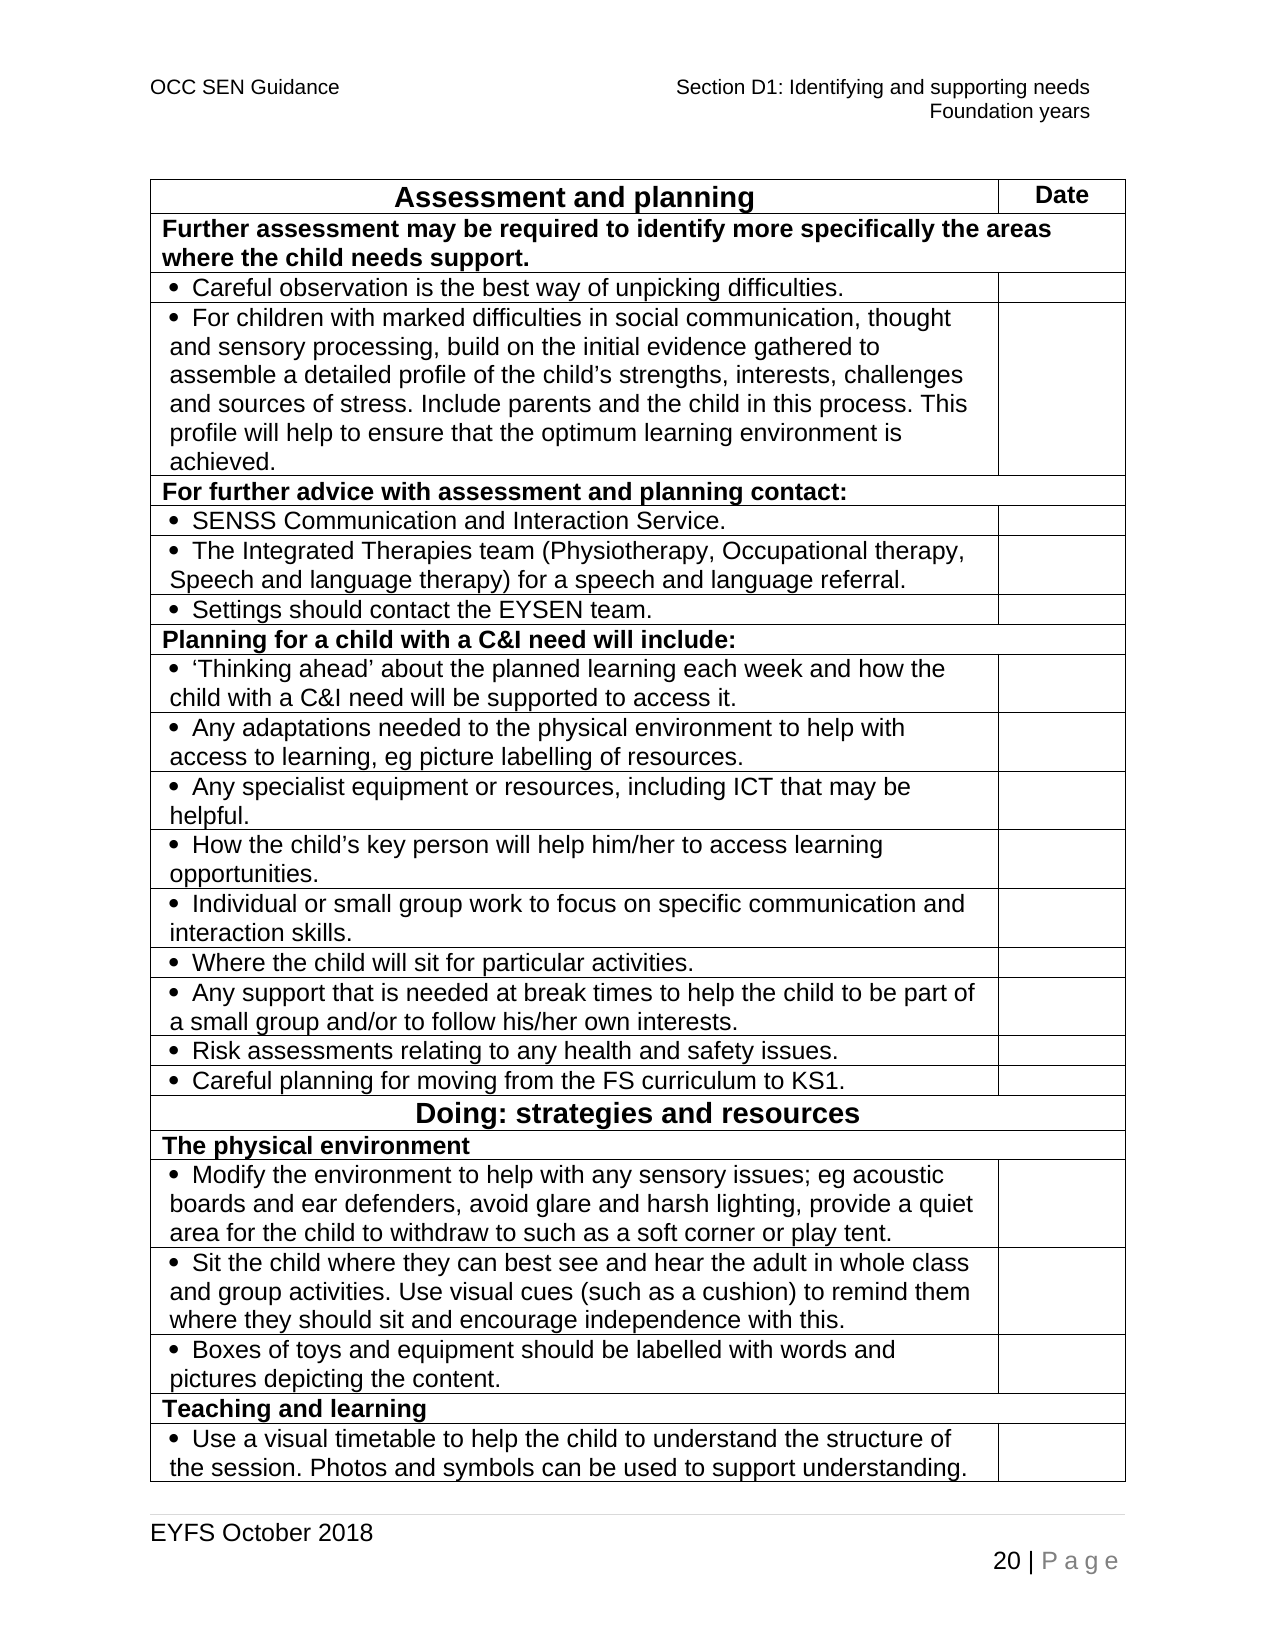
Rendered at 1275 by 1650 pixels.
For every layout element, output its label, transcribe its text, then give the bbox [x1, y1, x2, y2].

table_cell [999, 1335, 1125, 1393]
table_cell Modify the environment to help with any sensory issues; eg acoustic boards and ear defenders, avoid glare and harsh lighting, provide a quiet area for the child to withdraw to such as a soft corner or play tent. [151, 1160, 998, 1247]
table_cell ‘Thinking ahead’ about the planned learning each week and how the child with a C&I need will be supported to access it. [151, 655, 998, 712]
table_cell [999, 1066, 1125, 1095]
table_cell [999, 655, 1125, 712]
table_cell [999, 948, 1125, 977]
table_cell How the child’s key person will help him/her to access learning opportunities. [151, 830, 998, 888]
table_cell [999, 303, 1125, 475]
table_cell Risk assessments relating to any health and safety issues. [151, 1036, 998, 1065]
table_header Date [999, 180, 1125, 213]
table_cell Boxes of toys and equipment should be labelled with words and pictures depicting the content. [151, 1335, 998, 1393]
table_cell Settings should contact the EYSEN team. [151, 595, 998, 624]
table_cell [999, 830, 1125, 888]
table_cell Planning for a child with a C&I need will include: [151, 625, 1125, 653]
table_cell Individual or small group work to focus on specific communication and interaction skills. [151, 889, 998, 947]
table_cell The Integrated Therapies team (Physiotherapy, Occupational therapy, Speech and language therapy) for a speech and language referral. [151, 536, 998, 594]
table_cell Where the child will sit for particular activities. [151, 948, 998, 977]
table_cell Further assessment may be required to identify more specifically the areas where the child needs support. [151, 214, 1125, 272]
table_cell Doing: strategies and resources [151, 1096, 1125, 1129]
table_cell [999, 889, 1125, 947]
table_cell Careful planning for moving from the FS curriculum to KS1. [151, 1066, 998, 1095]
table_cell For children with marked difficulties in social communication, thought and sensory processing, build on the initial evidence gathered to assemble a detailed profile of the child’s strengths, interests, challenges and sources of stress. Include parents and the child in this process. This profile will help to ensure that the optimum learning environment is achieved. [151, 303, 998, 475]
table_cell [999, 1036, 1125, 1065]
table_cell [999, 713, 1125, 771]
table_cell Careful observation is the best way of unpicking difficulties. [151, 273, 998, 302]
table_cell Sit the child where they can best see and hear the adult in whole class and group activities. Use visual cues (such as a cushion) to remind them where they should sit and encourage independence with this. [151, 1248, 998, 1334]
table_cell Any adaptations needed to the physical environment to help with access to learning, eg picture labelling of resources. [151, 713, 998, 771]
table_cell The physical environment [151, 1131, 1125, 1159]
table_cell [999, 978, 1125, 1035]
table_cell Any support that is needed at break times to help the child to be part of a small group and/or to follow his/her own interests. [151, 978, 998, 1035]
table_cell [999, 1160, 1125, 1247]
table_cell [999, 1424, 1125, 1481]
table_cell Use a visual timetable to help the child to understand the structure of the session. Photos and symbols can be used to support understanding. [151, 1424, 998, 1481]
table_cell [999, 506, 1125, 535]
table_cell [999, 273, 1125, 302]
table_cell Teaching and learning [151, 1394, 1125, 1423]
table_cell [999, 595, 1125, 624]
table_cell For further advice with assessment and planning contact: [151, 476, 1125, 505]
table_cell [999, 536, 1125, 594]
table_cell Any specialist equipment or resources, including ICT that may be helpful. [151, 772, 998, 829]
table_cell [999, 772, 1125, 829]
table_cell [999, 1248, 1125, 1334]
table_cell SENSS Communication and Interaction Service. [151, 506, 998, 535]
table_header Assessment and planning [151, 180, 998, 213]
